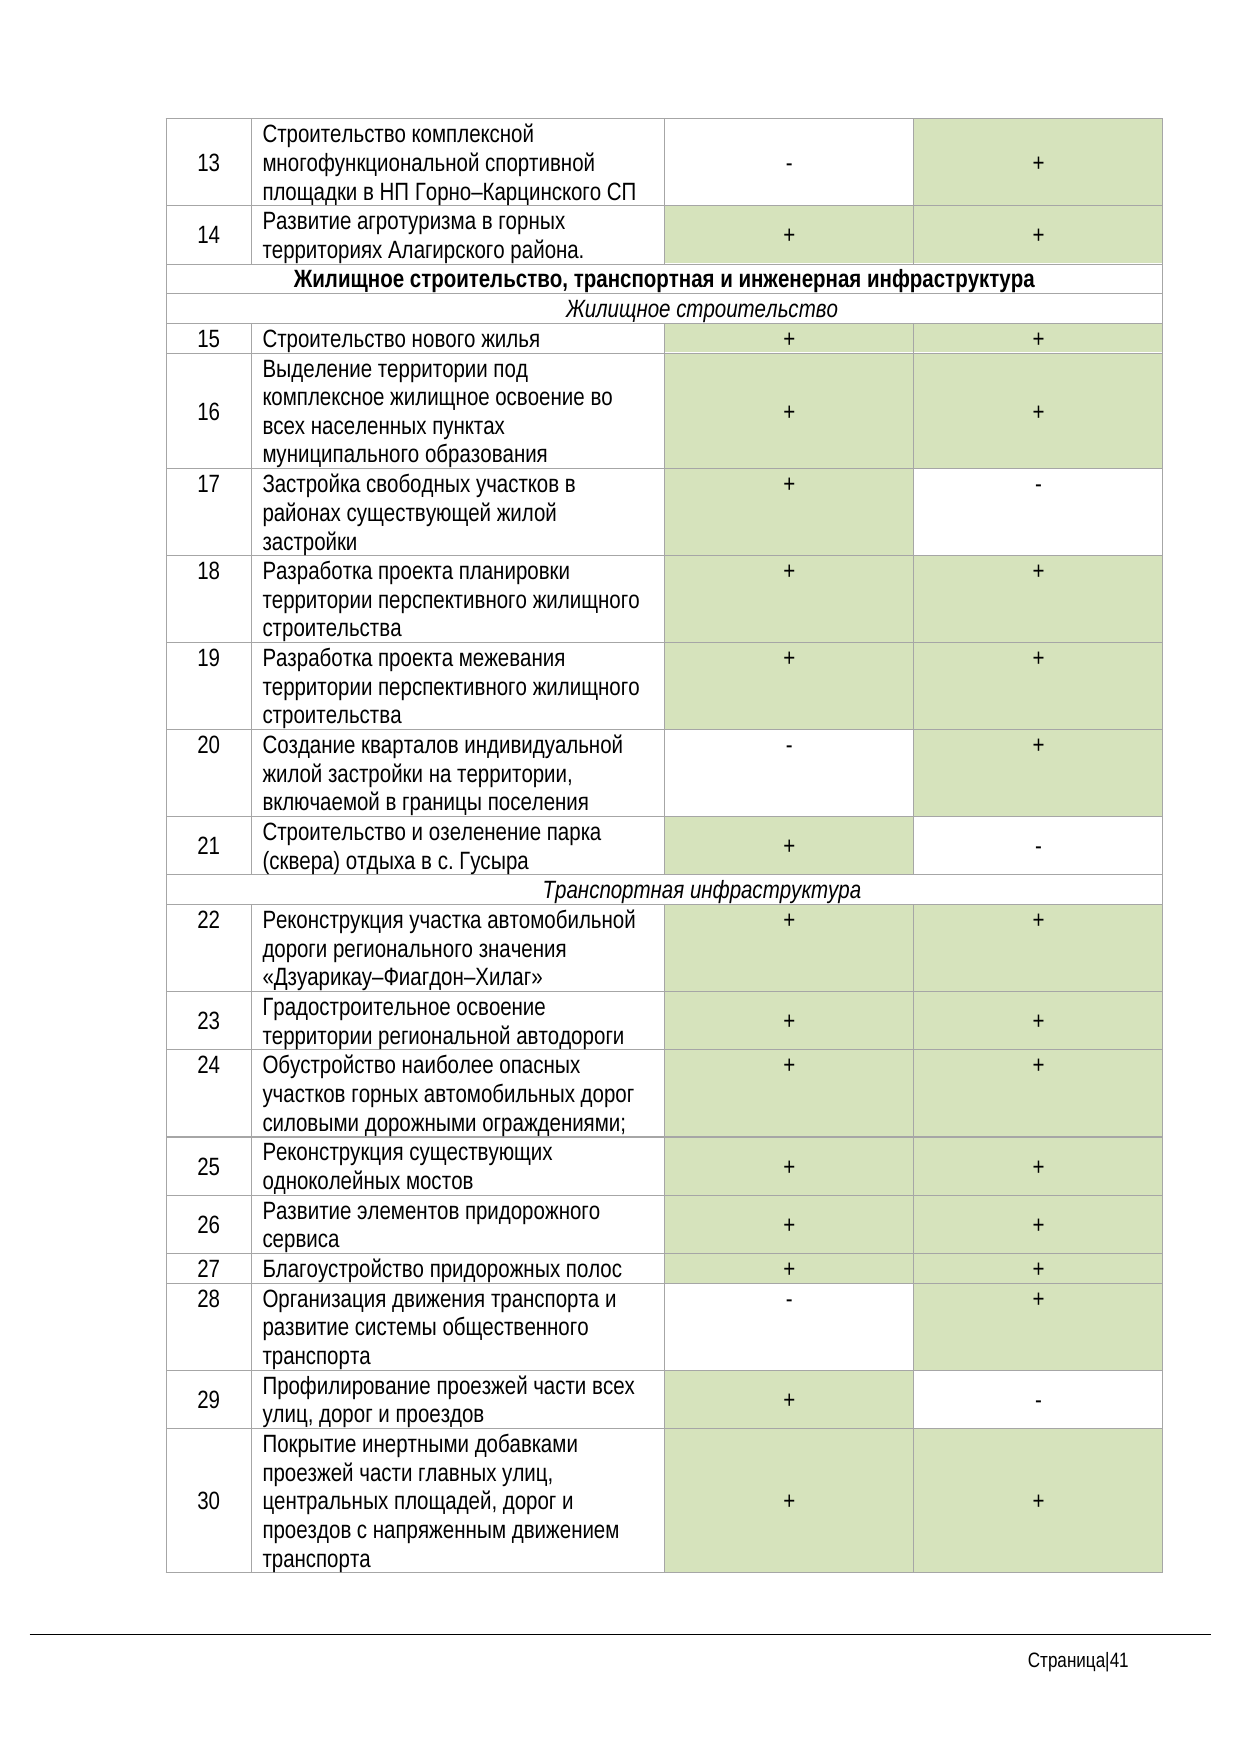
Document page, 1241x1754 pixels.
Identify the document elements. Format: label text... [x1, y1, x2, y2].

table_cell Обустройство наиболее опасных участков горных автомобильных дорог силовыми дорожными ограждениями; [252, 1050, 664, 1136]
table_cell 29 [167, 1371, 251, 1428]
table_cell Развитие агротуризма в горных территориях Алагирского района. [252, 206, 664, 263]
table_cell Реконструкция участка автомобильной дороги регионального значения «Дзуарикау–Фиагдон–Хилаг» [252, 905, 664, 991]
table_cell 30 [167, 1429, 251, 1572]
table_cell Реконструкция существующих одноколейных мостов [252, 1138, 664, 1195]
table_cell 14 [167, 206, 251, 263]
table_cell - [665, 119, 913, 205]
table_cell + [665, 1050, 913, 1136]
table_cell Организация движения транспорта и развитие системы общественного транспорта [252, 1284, 664, 1370]
table_cell + [665, 556, 913, 642]
table_cell + [665, 1196, 913, 1253]
table_cell + [665, 206, 913, 263]
table_cell + [914, 730, 1162, 816]
table_cell + [914, 992, 1162, 1049]
table_cell + [665, 1254, 913, 1283]
table_cell + [665, 817, 913, 874]
table_cell + [665, 1138, 913, 1195]
table_cell Благоустройство придорожных полос [252, 1254, 664, 1283]
table_cell Застройка свободных участков в районах существующей жилой застройки [252, 469, 664, 555]
table_cell + [665, 905, 913, 991]
table_cell - [665, 730, 913, 816]
table_cell 21 [167, 817, 251, 874]
table_cell Строительство и озеленение парка (сквера) отдыха в с. Гусыра [252, 817, 664, 874]
table_cell + [914, 1196, 1162, 1253]
table_cell 13 [167, 119, 251, 205]
table_cell Выделение территории под комплексное жилищное освоение во всех населенных пунктах муниципального образования [252, 354, 664, 468]
table_cell + [914, 206, 1162, 263]
table_cell - [914, 469, 1162, 555]
table_cell + [914, 119, 1162, 205]
table_cell Жилищное строительство, транспортная и инженерная инфраструктура [167, 265, 1162, 293]
table_cell 18 [167, 556, 251, 642]
table_cell 16 [167, 354, 251, 468]
table_cell 25 [167, 1138, 251, 1195]
table_cell 28 [167, 1284, 251, 1370]
table_cell + [665, 354, 913, 468]
table_cell + [914, 1429, 1162, 1572]
table_cell + [914, 1254, 1162, 1283]
table_cell + [914, 556, 1162, 642]
table_cell Жилищное строительство [167, 294, 1162, 323]
table_cell + [665, 469, 913, 555]
table_cell 27 [167, 1254, 251, 1283]
table_cell Разработка проекта межевания территории перспективного жилищного строительства [252, 643, 664, 729]
table_cell + [914, 643, 1162, 729]
table_cell Разработка проекта планировки территории перспективного жилищного строительства [252, 556, 664, 642]
table_cell 26 [167, 1196, 251, 1253]
table_cell + [914, 324, 1162, 352]
table_cell + [665, 1371, 913, 1428]
table_cell + [914, 354, 1162, 468]
table_cell 15 [167, 324, 251, 352]
table_cell 17 [167, 469, 251, 555]
table_cell 22 [167, 905, 251, 991]
table_cell + [665, 324, 913, 352]
table_cell - [914, 817, 1162, 874]
table_cell Транспортная инфраструктура [167, 875, 1162, 904]
table_cell + [665, 643, 913, 729]
table_cell Строительство нового жилья [252, 324, 664, 352]
table_cell Строительство комплексной многофункциональной спортивной площадки в НП Горно–Карцинского СП [252, 119, 664, 205]
table_cell + [914, 1050, 1162, 1136]
table_cell 24 [167, 1050, 251, 1136]
table_cell Покрытие инертными добавками проезжей части главных улиц, центральных площадей, дорог и проездов с напряженным движением транспорта [252, 1429, 664, 1572]
table_cell 23 [167, 992, 251, 1049]
table_cell + [665, 1429, 913, 1572]
table_cell 20 [167, 730, 251, 816]
table_cell 19 [167, 643, 251, 729]
table_cell Профилирование проезжей части всех улиц, дорог и проездов [252, 1371, 664, 1428]
table_cell + [914, 1138, 1162, 1195]
table_cell + [665, 992, 913, 1049]
table_cell + [914, 1284, 1162, 1370]
table_cell - [665, 1284, 913, 1370]
table_cell Развитие элементов придорожного сервиса [252, 1196, 664, 1253]
table_cell Создание кварталов индивидуальной жилой застройки на территории, включаемой в границы поселения [252, 730, 664, 816]
table_cell Градостроительное освоение территории региональной автодороги [252, 992, 664, 1049]
table_cell - [914, 1371, 1162, 1428]
table_cell + [914, 905, 1162, 991]
